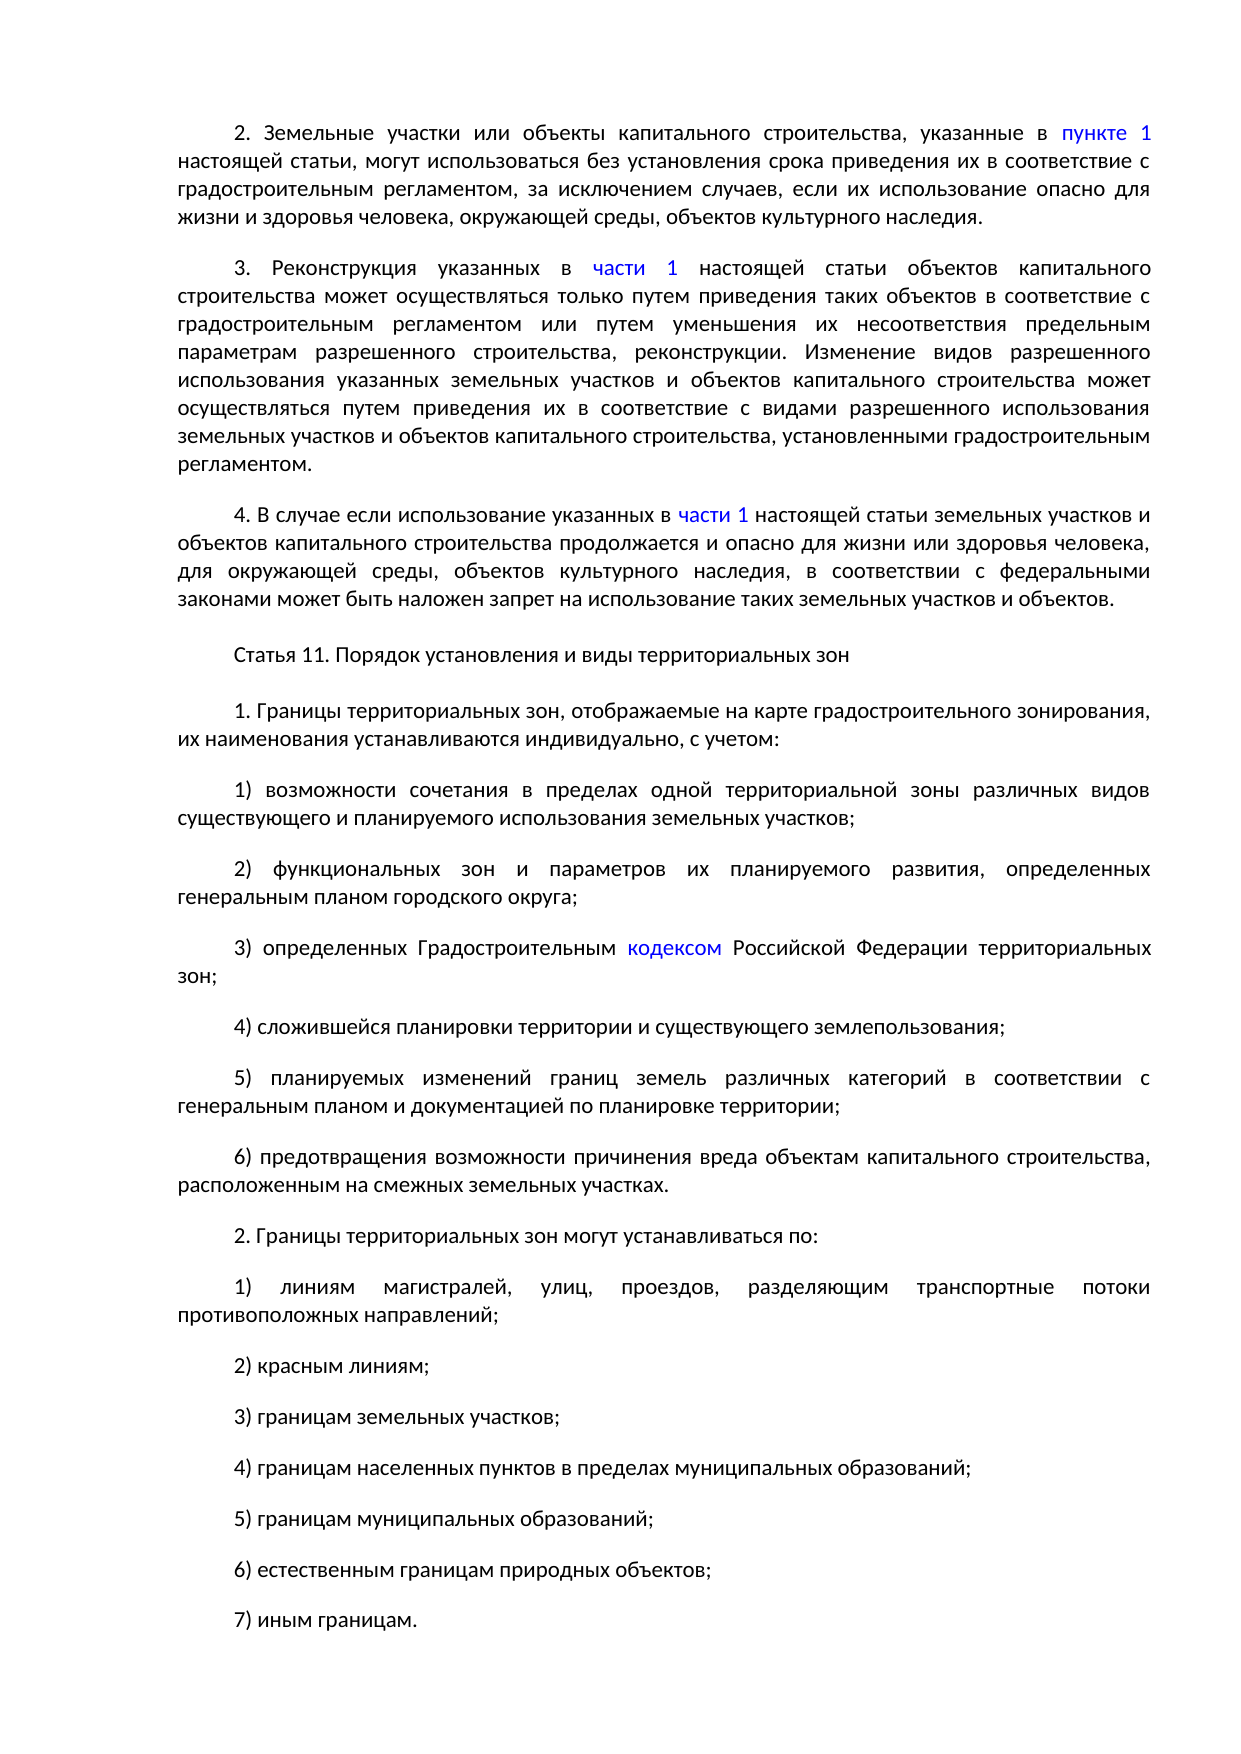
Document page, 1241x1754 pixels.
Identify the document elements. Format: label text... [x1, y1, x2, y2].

text 1) линиям магистралей, улиц, проездов, разделяющим транспортные потоки противоположных направлений; [177, 1272, 1152, 1328]
text Статья 11. Порядок установления и виды территориальных зон [177, 640, 1152, 668]
text 3) границам земельных участков; [177, 1402, 1152, 1430]
text 6) естественным границам природных объектов; [177, 1555, 1152, 1583]
text 7) иным границам. [177, 1606, 1152, 1634]
text 5) границам муниципальных образований; [177, 1504, 1152, 1532]
text 1. Границы территориальных зон, отображаемые на карте градостроительного зонирования, их наименования устанавливаются индивидуально, с учетом: [177, 696, 1152, 752]
text 2. Земельные участки или объекты капитального строительства, указанные в пункте 1 настоящей статьи, могут использоваться без установления срока приведения их в соответствие с градостроительным регламентом, за исключением случаев, если их использование опасно для жизни и здоровья человека, окружающей среды, объектов культурного наследия. [177, 118, 1152, 230]
text 3. Реконструкция указанных в части 1 настоящей статьи объектов капитального строительства может осуществляться только путем приведения таких объектов в соответствие с градостроительным регламентом или путем уменьшения их несоответствия предельным параметрам разрешенного строительства, реконструкции. Изменение видов разрешенного использования указанных земельных участков и объектов капитального строительства может осуществляться путем приведения их в соответствие с видами разрешенного использования земельных участков и объектов капитального строительства, установленными градостроительным регламентом. [177, 253, 1152, 477]
text 6) предотвращения возможности причинения вреда объектам капитального строительства, расположенным на смежных земельных участках. [177, 1142, 1152, 1198]
text 4) сложившейся планировки территории и существующего землепользования; [177, 1012, 1152, 1040]
text 2) функциональных зон и параметров их планируемого развития, определенных генеральным планом городского округа; [177, 854, 1152, 910]
text 3) определенных Градостроительным кодексом Российской Федерации территориальных зон; [177, 933, 1152, 989]
text 2. Границы территориальных зон могут устанавливаться по: [177, 1221, 1152, 1249]
text 5) планируемых изменений границ земель различных категорий в соответствии с генеральным планом и документацией по планировке территории; [177, 1063, 1152, 1119]
text 1) возможности сочетания в пределах одной территориальной зоны различных видов существующего и планируемого использования земельных участков; [177, 775, 1152, 831]
text 4. В случае если использование указанных в части 1 настоящей статьи земельных участков и объектов капитального строительства продолжается и опасно для жизни или здоровья человека, для окружающей среды, объектов культурного наследия, в соответствии с федеральными законами может быть наложен запрет на использование таких земельных участков и объектов. [177, 500, 1152, 612]
text 4) границам населенных пунктов в пределах муниципальных образований; [177, 1453, 1152, 1481]
text 2) красным линиям; [177, 1351, 1152, 1379]
